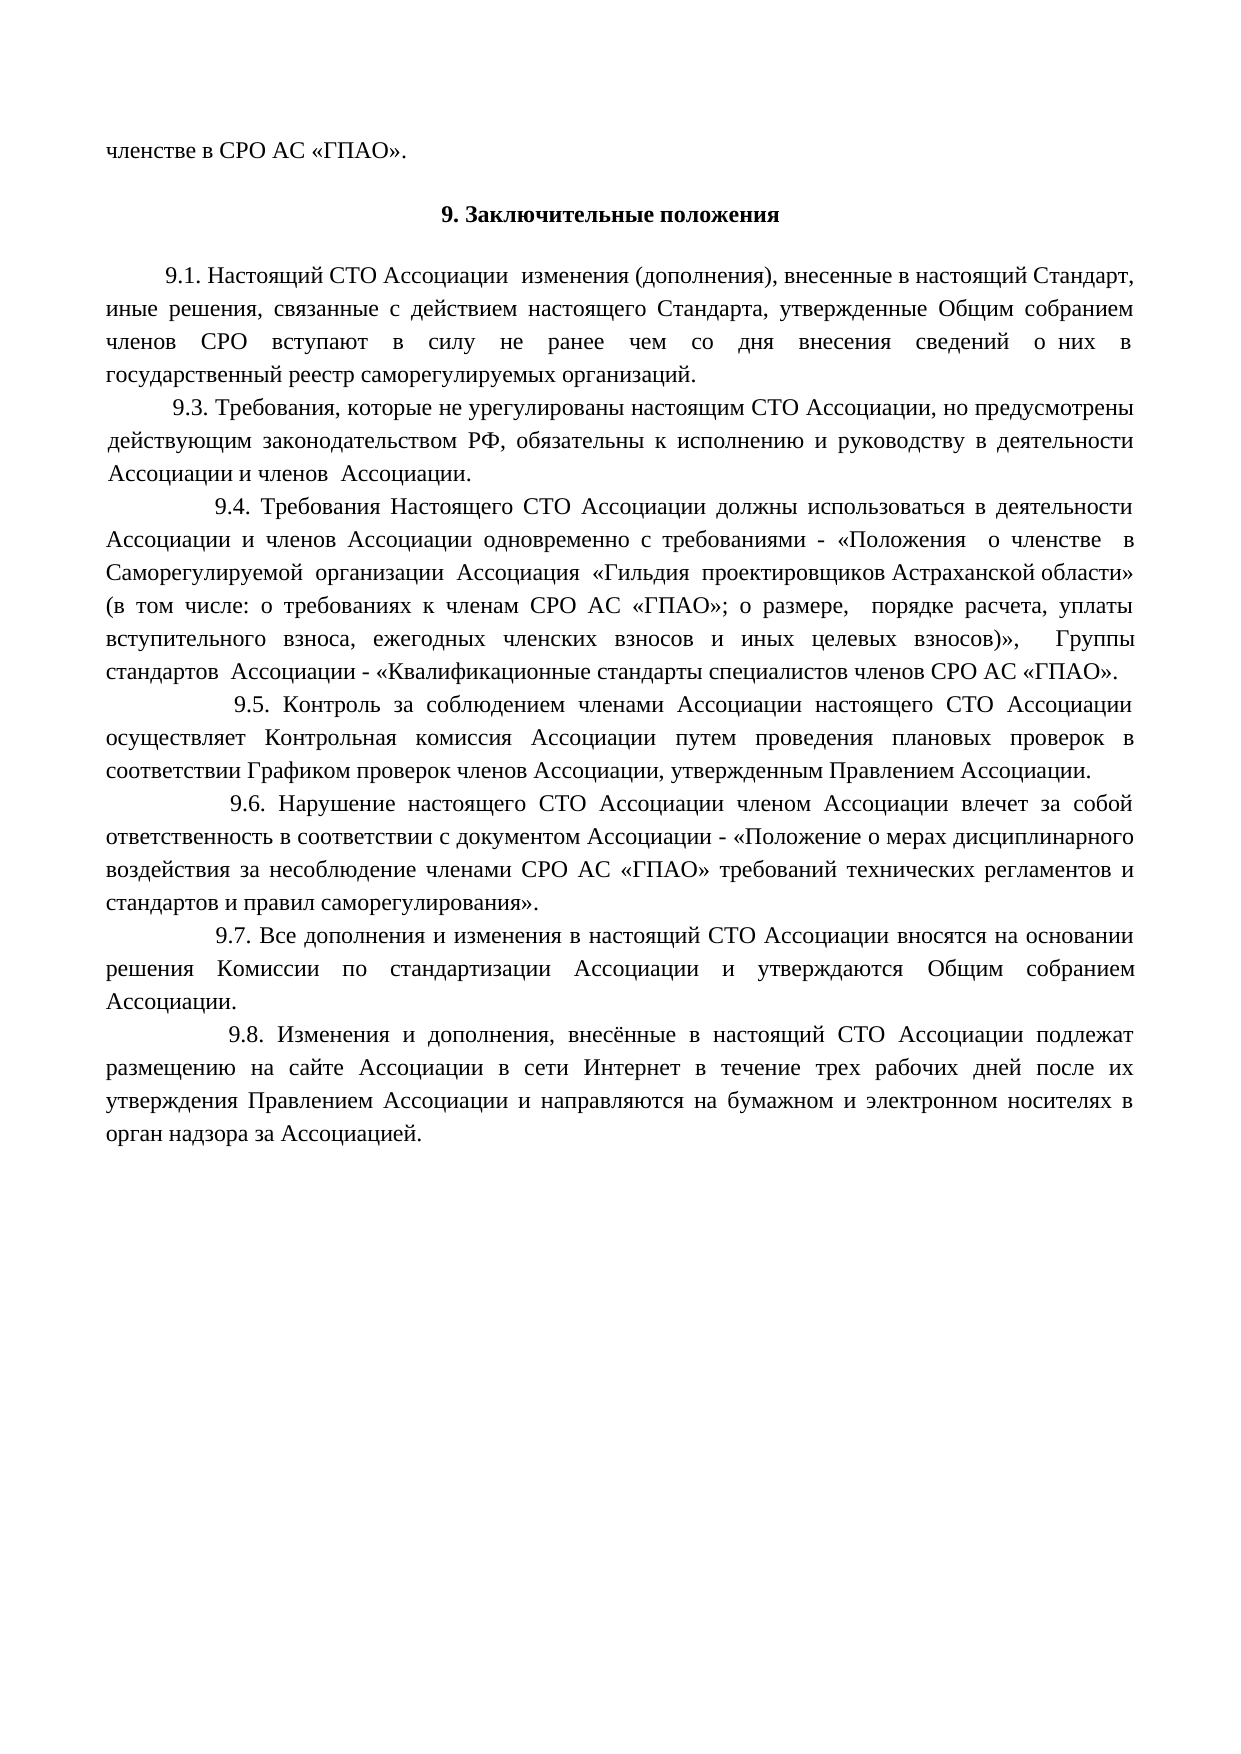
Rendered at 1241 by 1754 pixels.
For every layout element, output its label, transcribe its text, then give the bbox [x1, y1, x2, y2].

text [106, 132, 1135, 165]
text 9.4. Требования Настоящего СТО Ассоциации должны использоваться в деятельности Ассоциации и членов Ассоциации одновременно с требованиями - «Положения о членстве в Саморегулируемой организации Ассоциация «Гильдия проектировщиков Астраханской области» (в том числе: о требованиях к членам СРО АС «ГПАО»; о размере, порядке расчета, уплаты вступительного взноса, ежегодных членских взносов и иных целевых взносов)», Группы стандартов Ассоциации - «Квалификационные стандарты специалистов членов СРО АС «ГПАО». [106, 488, 1135, 558]
text 9.1. Настоящий СТО Ассоциации изменения (дополнения), внесенные в настоящий Стандарт, иные решения, связанные с действием настоящего Стандарта, утвержденные Общим собранием членов СРО вступают в силу не ранее чем со дня внесения сведений о них в государственный реестр саморегулируемых организаций. [106, 354, 1135, 389]
text 9.7. Все дополнения и изменения в настоящий СТО Ассоциации вносятся на основании решения Комиссии по стандартизации Ассоциации и утверждаются Общим собранием Ассоциации. [106, 917, 1135, 1016]
text 9.5. Контроль за соблюдением членами Ассоциации настоящего СТО Ассоциации осуществляет Контрольная комиссия Ассоциации путем проведения плановых проверок в соответствии Графиком проверок членов Ассоциации, утвержденным Правлением Ассоциации. [106, 686, 1135, 785]
text 9.3. Требования, которые не урегулированы настоящим СТО Ассоциации, но предусмотрены действующим законодательством РФ, обязательны к исполнению и руководству в деятельности Ассоциации и членов Ассоциации. [108, 389, 1135, 488]
text 9.8. Изменения и дополнения, внесённые в настоящий СТО Ассоциации подлежат размещению на сайте Ассоциации в сети Интернет в течение трех рабочих дней после их утверждения Правлением Ассоциации и направляются на бумажном и электронном носителях в орган надзора за Ассоциацией. [106, 1016, 1135, 1148]
text 9.4. Требования Настоящего СТО Ассоциации должны использоваться в деятельности Ассоциации и членов Ассоциации одновременно с требованиями - «Положения о членстве в Саморегулируемой организации Ассоциация «Гильдия проектировщиков Астраханской области» (в том числе: о требованиях к членам СРО АС «ГПАО»; о размере, порядке расчета, уплаты вступительного взноса, ежегодных членских взносов и иных целевых взносов)», Группы стандартов Ассоциации - «Квалификационные стандарты специалистов членов СРО АС «ГПАО». [106, 619, 1135, 686]
text 9.6. Нарушение настоящего СТО Ассоциации членом Ассоциации влечет за собой ответственность в соответствии с документом Ассоциации - «Положение о мерах дисциплинарного воздействия за несоблюдение членами СРО АС «ГПАО» требований технических регламентов и стандартов и правил саморегулирования». [106, 785, 1135, 917]
text 9.1. Настоящий СТО Ассоциации изменения (дополнения), внесенные в настоящий Стандарт, иные решения, связанные с действием настоящего Стандарта, утвержденные Общим собранием членов СРО вступают в силу не ранее чем со дня внесения сведений о них в государственный реестр саморегулируемых организаций. [106, 257, 1135, 294]
text 9. Заключительные положения [106, 203, 1137, 227]
